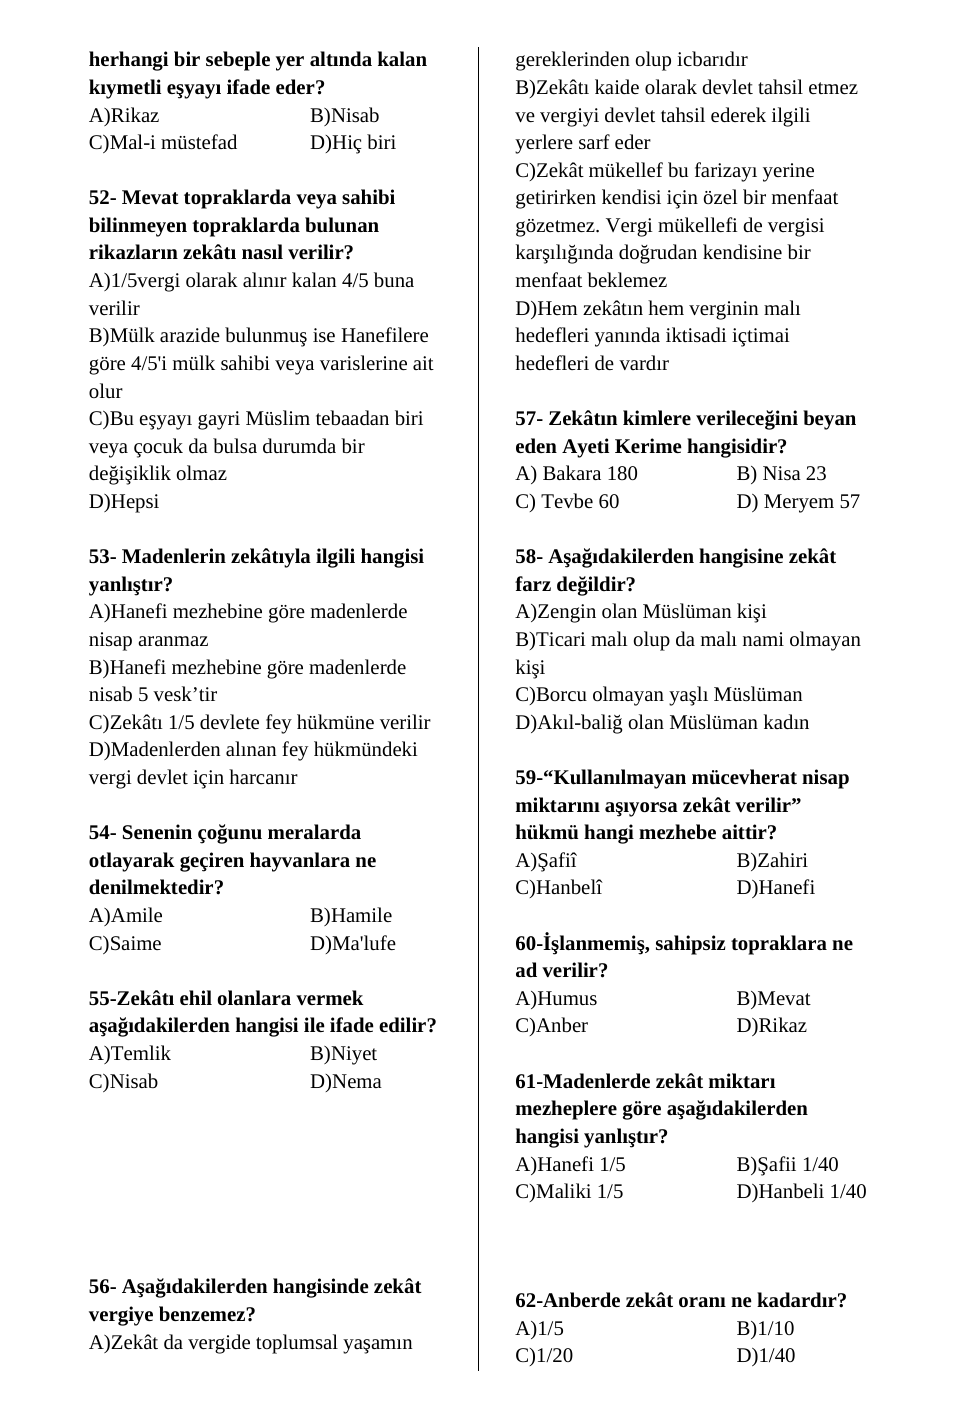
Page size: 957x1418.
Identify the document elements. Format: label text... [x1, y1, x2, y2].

text 56- Aşağıdakilerden hangisinde zekât vergiye benzemez? A)Zekât da vergide toplumsal yaşamın gereklerinden olup icbarıdır B)Zekâtı kaide olarak devlet tahsil etmez ve vergiyi devlet tahsil ederek ilgili yerlere sarf eder C)Zekât mükellef bu farizayı yerine getirirken kendisi için özel bir menfaat gözetmez. Vergi mükellefi de vergisi karşılığında doğrudan kendisine bir menfaat beklemez D)Hem zekâtın hem verginin malı hedefleri yanında iktisadi içtimai hedefleri de vardır 57- Zekâtın kimlere verileceğini beyan eden Ayeti Kerime hangisidir? A) Bakara 180 B) Nisa 23 C) Tevbe 60 D) Meryem 57 58- Aşağıdakilerden hangisine zekât farz değildir? A)Zengin olan Müslüman kişi B)Ticari malı olup da malı nami olmayan kişi C)Borcu olmayan yaşlı Müslüman D)Akıl-baliğ olan Müslüman kadın 59-“Kullanılmayan mücevherat nisap miktarını aşıyorsa zekât verilir” hükmü hangi mezhebe aittir? A)Şafiî B)Zahiri C)Hanbelî D)Hanefi 60-İşlanmemiş, sahipsiz topraklara ne ad verilir? A)Humus B)Mevat C)Anber D)Rikaz 61-Madenlerde zekât miktarı mezheplere göre aşağıdakilerden hangisi yanlıştır? A)Hanefi 1/5 B)Şafii 1/40 C)Maliki 1/5 D)Hanbeli 1/40 [515, 47, 868, 1263]
